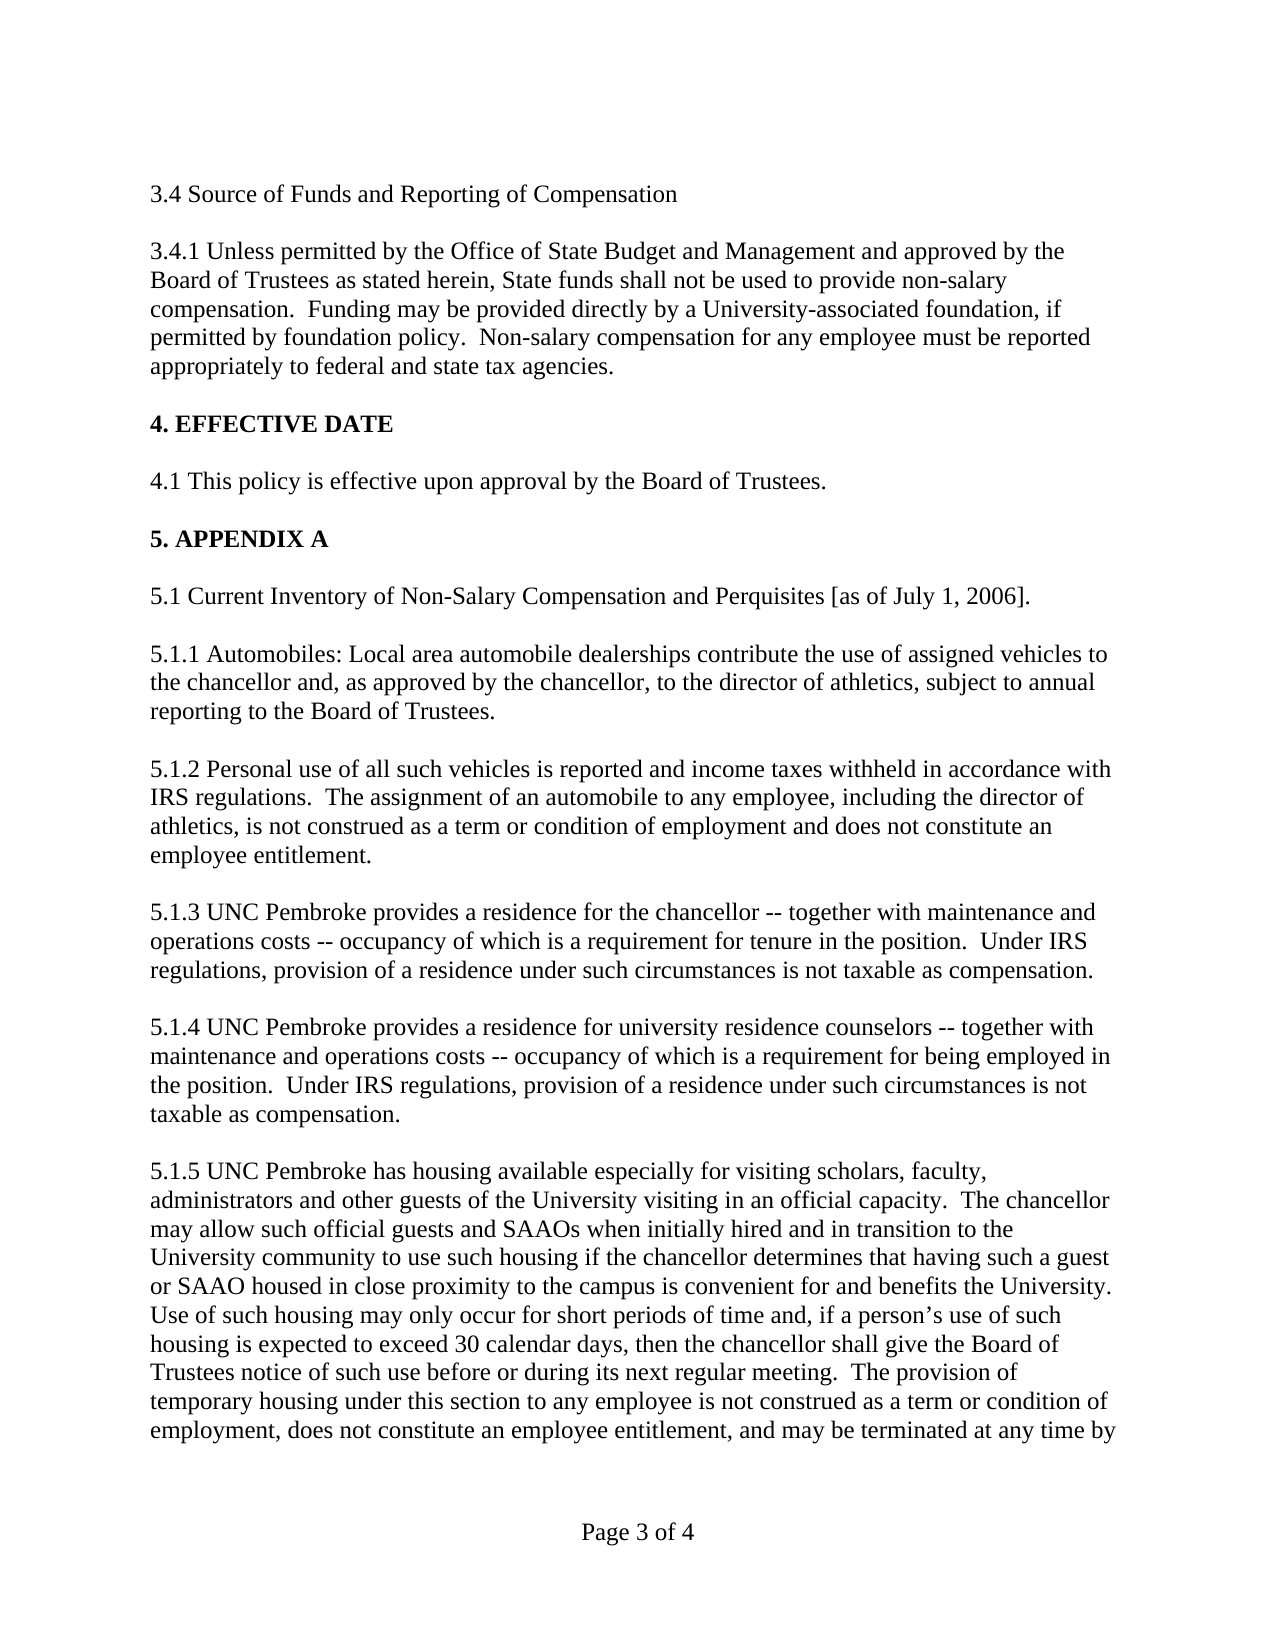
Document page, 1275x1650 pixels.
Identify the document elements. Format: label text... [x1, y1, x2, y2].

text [150, 1156, 1125, 1444]
text 5.1.2 Personal use of all such vehicles is reported and income taxes withheld in accordance with IRS regulations. The assignment of an automobile to any employee, including the director of athletics, is not construed as a term or condition of employment and does not constitute an employee entitlement. [150, 754, 1125, 869]
text 4.1 This policy is effective upon approval by the Board of Trustees. [150, 466, 1125, 495]
text 3.4.1 Unless permitted by the Office of State Budget and Management and approved by the Board of Trustees as stated herein, State funds shall not be used to provide non-salary compensation. Funding may be provided directly by a University-associated foundation, if permitted by foundation policy. Non-salary compensation for any employee must be reported appropriately to federal and state tax agencies. [150, 236, 1125, 380]
text 5. APPENDIX A [150, 524, 1125, 552]
text 3.4 Source of Funds and Reporting of Compensation [150, 179, 1125, 207]
text 5.1.4 UNC Pembroke provides a residence for university residence counselors -- together with maintenance and operations costs -- occupancy of which is a requirement for being employed in the position. Under IRS regulations, provision of a residence under such circumstances is not taxable as compensation. [150, 1012, 1125, 1127]
text 5.1 Current Inventory of Non-Salary Compensation and Perquisites [as of July 1, 2006]. [150, 581, 1125, 610]
text 5.1.1 Automobiles: Local area automobile dealerships contribute the use of assigned vehicles to the chancellor and, as approved by the chancellor, to the director of athletics, subject to annual reporting to the Board of Trustees. [150, 639, 1125, 725]
text 4. EFFECTIVE DATE [150, 409, 1125, 437]
text 5.1.3 UNC Pembroke provides a residence for the chancellor -- together with maintenance and operations costs -- occupancy of which is a requirement for tenure in the position. Under IRS regulations, provision of a residence under such circumstances is not taxable as compensation. [150, 897, 1125, 984]
